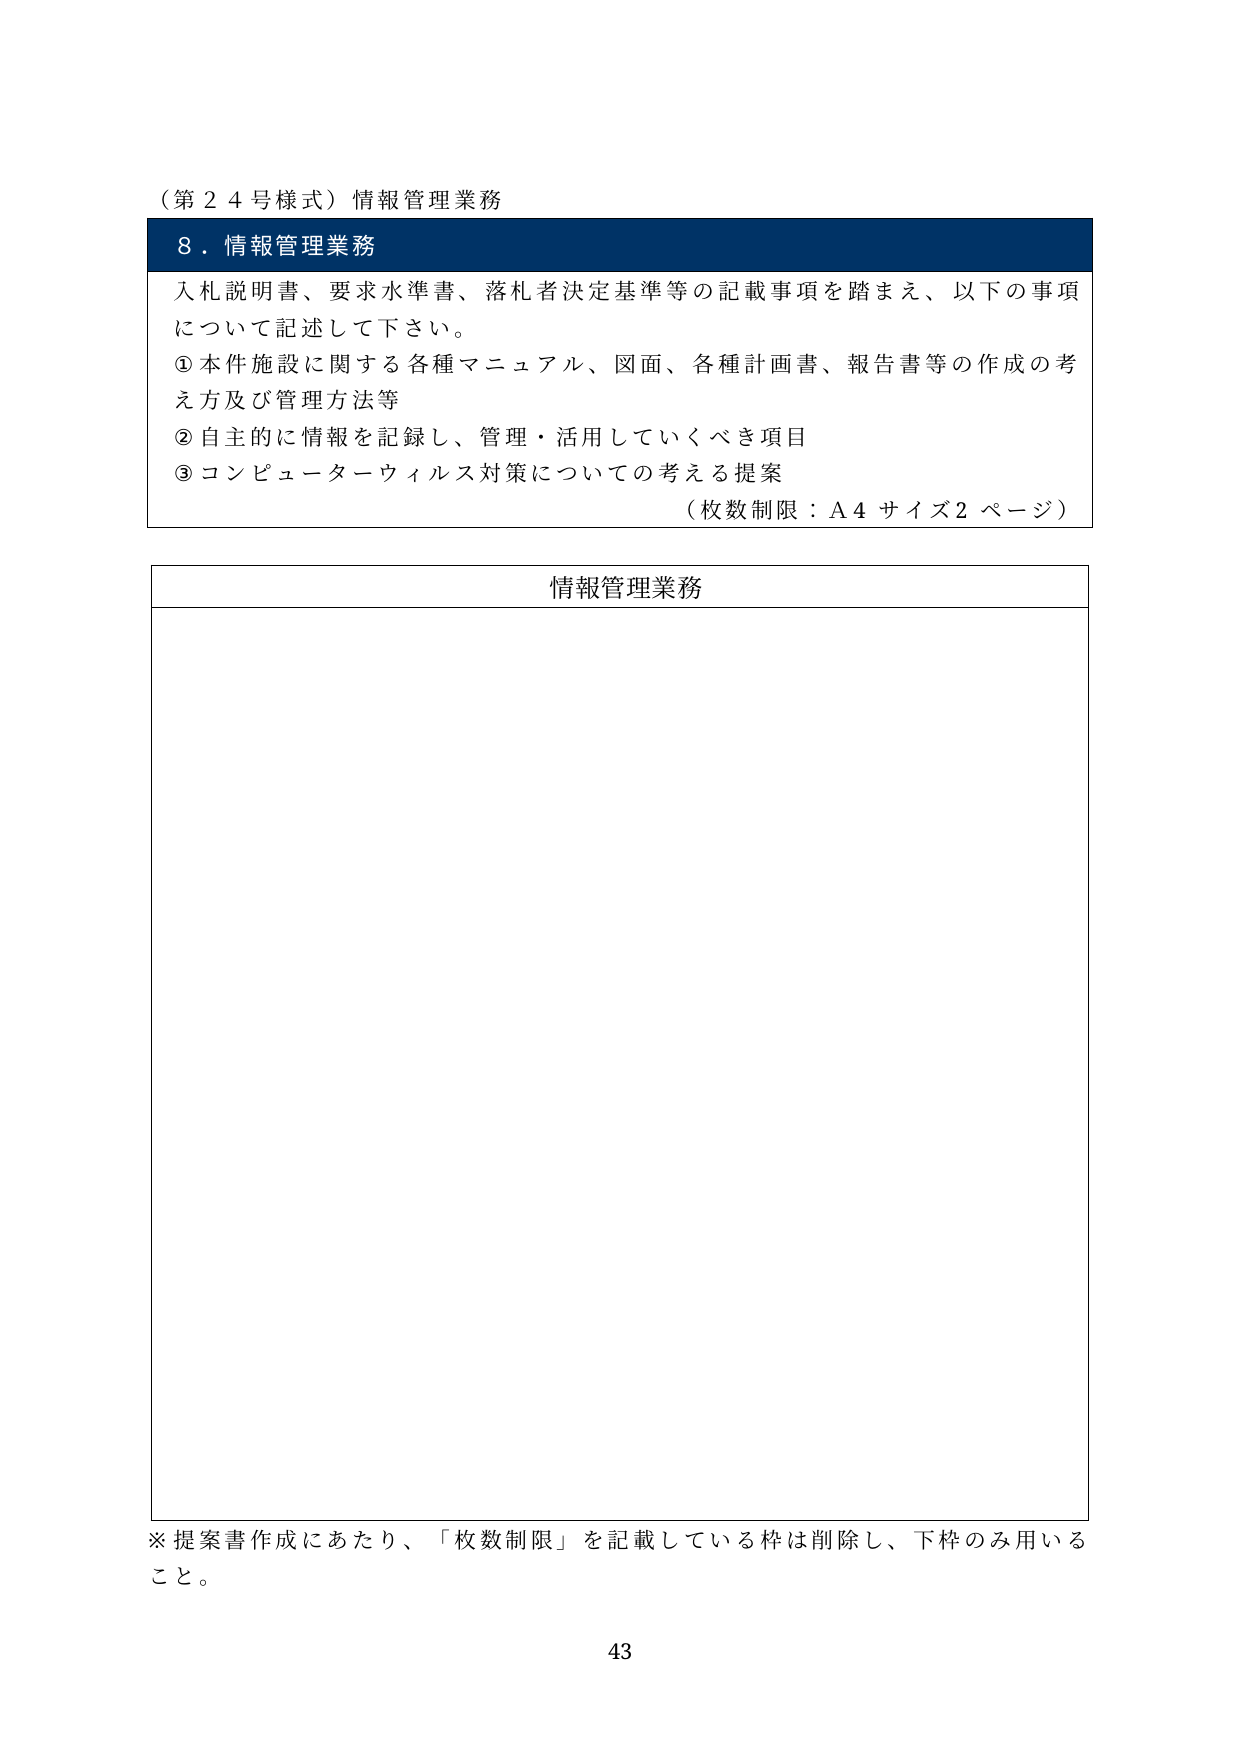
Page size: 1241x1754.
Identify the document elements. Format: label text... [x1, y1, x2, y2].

table_header ８．情報管理業務 [148, 219, 1092, 271]
table_cell [152, 608, 1088, 1519]
text （第２４号様式）情報管理業務 [148, 181, 1092, 218]
table_cell 入札説明書、要求水準書、落札者決定基準等の記載事項を踏まえ、以下の事項について記述して下さい。 ①本件施設に関する各種マニュアル、図面、各種計画書、報告書等の作成の考え方及び管理方法等 ②自主的に情報を記録し、管理・活用していくべき項目 ③コンピューターウィルス対策についての考える提案 （枚数制限：Ａ4サイズ2ページ） [148, 272, 1092, 527]
text ※提案書作成にあたり、「枚数制限」を記載している枠は削除し、下枠のみ用いること。 [148, 1521, 1092, 1593]
table_header 情報管理業務 [152, 566, 1088, 607]
